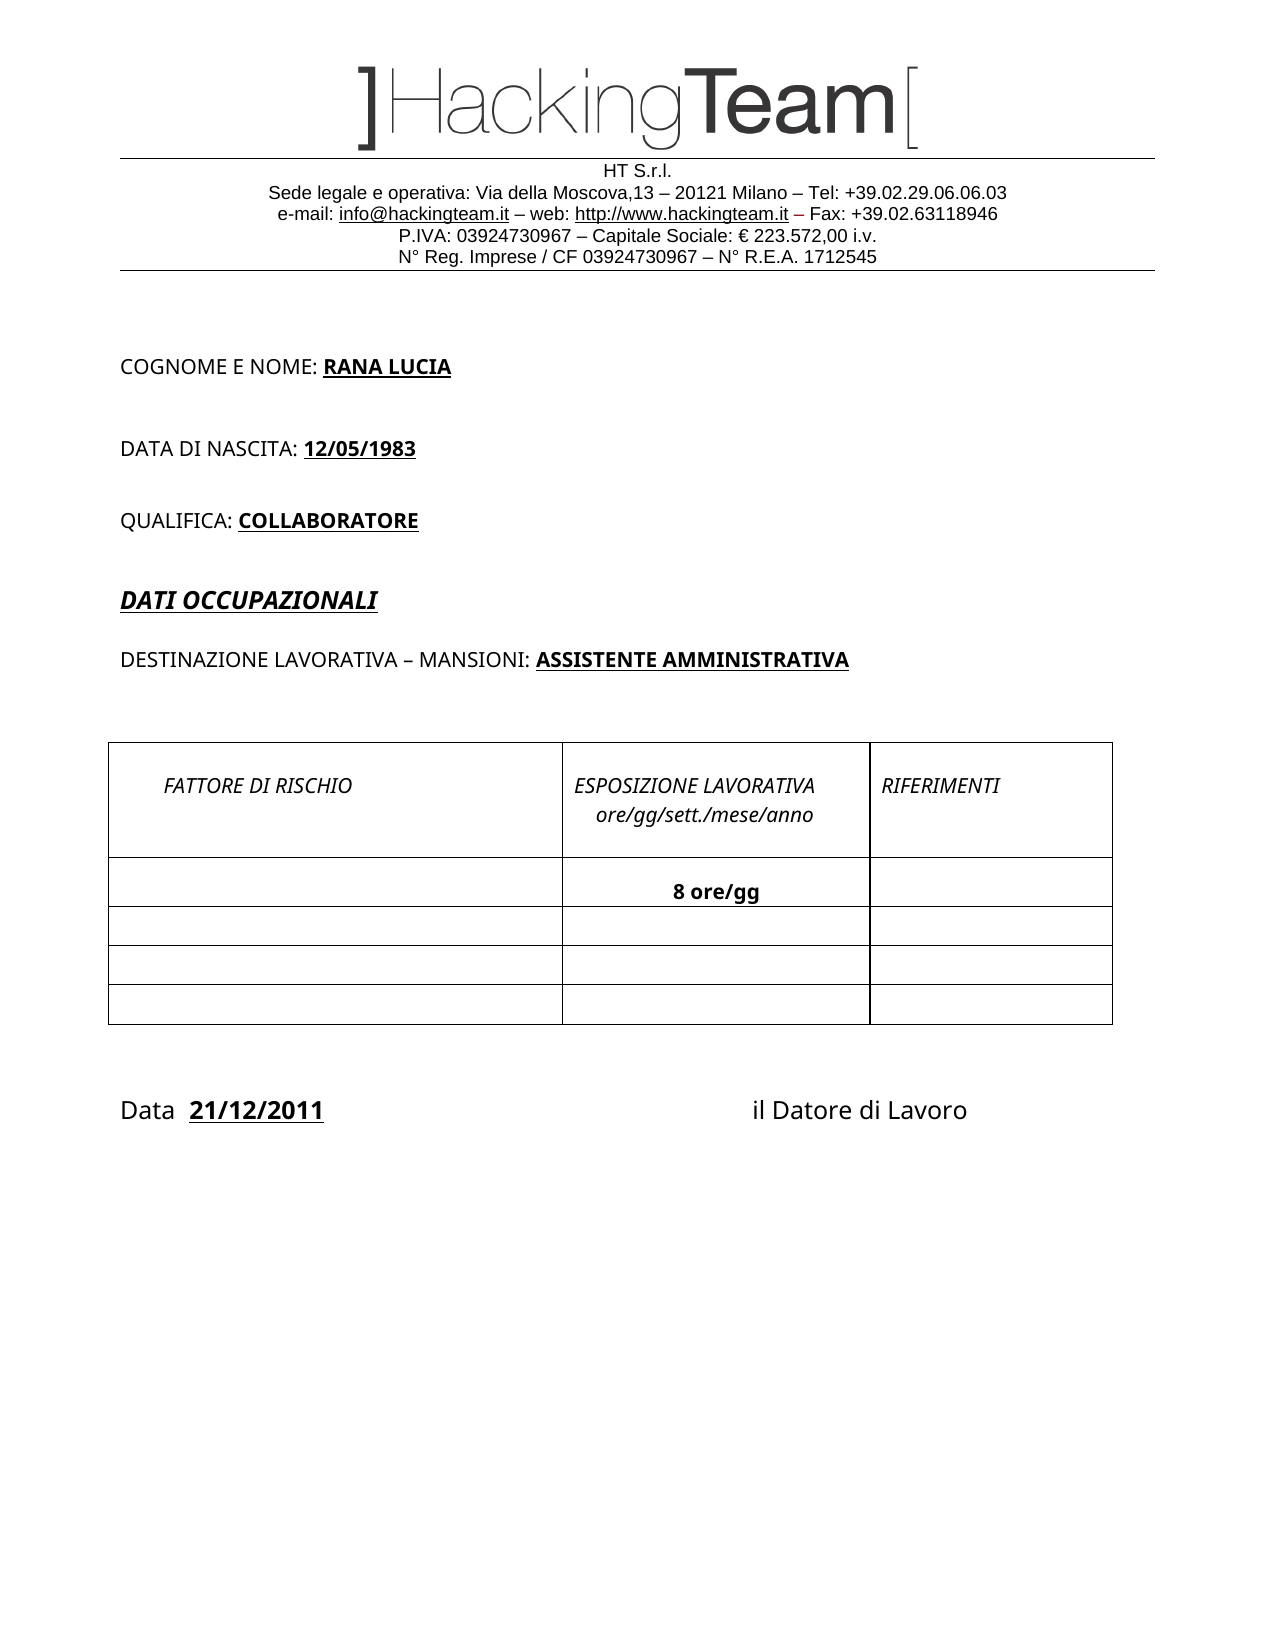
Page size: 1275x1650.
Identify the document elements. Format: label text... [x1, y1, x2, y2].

text QUALIFICA: COLLABORATORE [120, 507, 1155, 535]
table_header ESPOSIZIONE LAVORATIVA ore/gg/sett./mese/anno [563, 743, 869, 857]
table_cell [871, 985, 1112, 1024]
text DATI OCCUPAZIONALI [120, 583, 1155, 617]
table_header RIFERIMENTI [871, 743, 1112, 857]
table_cell [109, 985, 562, 1024]
table_cell [109, 907, 562, 945]
table_cell [109, 858, 562, 906]
text DESTINAZIONE LAVORATIVA – MANSIONI: ASSISTENTE AMMINISTRATIVA [120, 646, 1155, 674]
text COGNOME E NOME: RANA LUCIA [120, 352, 1155, 381]
text Data 21/12/2011 il Datore di Lavoro [120, 1093, 1155, 1127]
table_cell [871, 858, 1112, 906]
table_cell [563, 985, 869, 1024]
table_cell 8 ore/gg [563, 858, 869, 906]
table_cell [563, 907, 869, 945]
table_cell [871, 946, 1112, 984]
text DATA DI NASCITA: 12/05/1983 [120, 434, 1155, 462]
table_cell [563, 946, 869, 984]
table_cell [871, 907, 1112, 945]
table_header FATTORE DI RISCHIO [109, 743, 562, 857]
table_cell [109, 946, 562, 984]
picture [349, 56, 926, 158]
